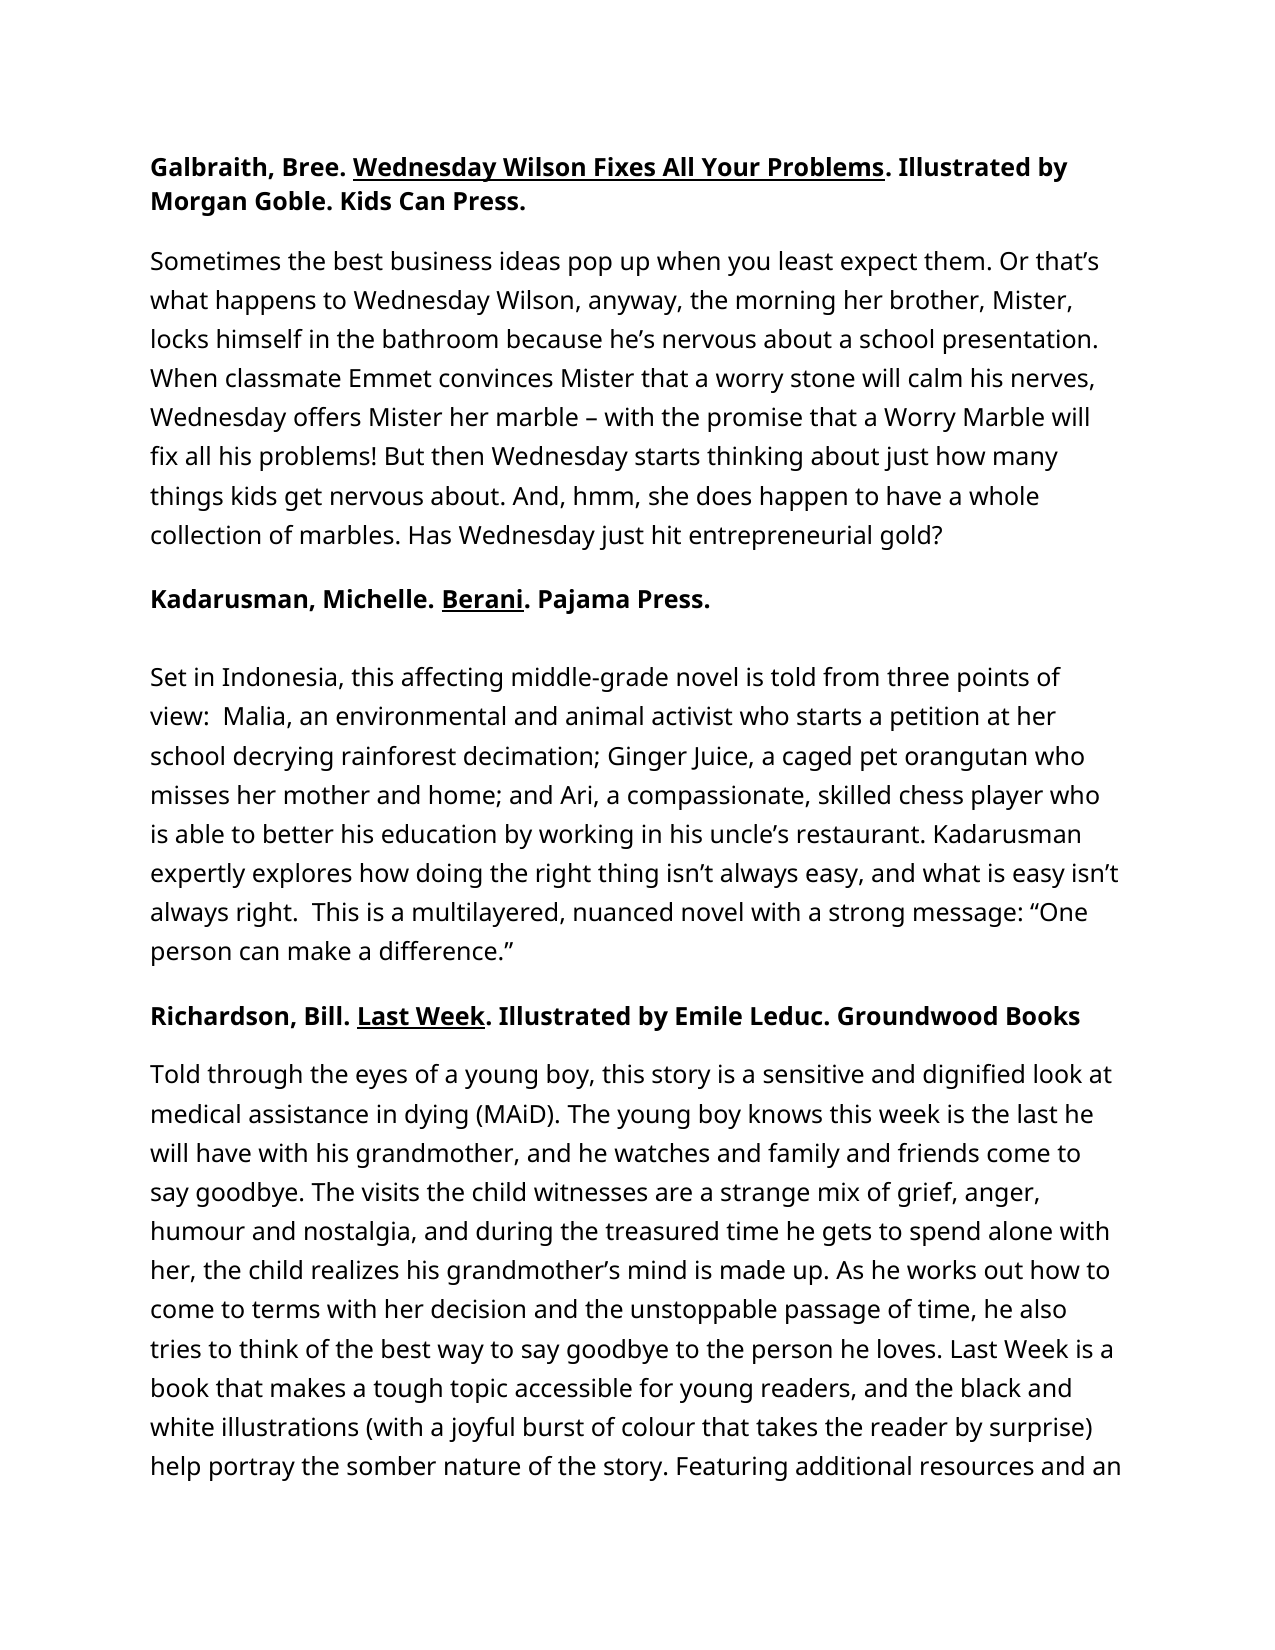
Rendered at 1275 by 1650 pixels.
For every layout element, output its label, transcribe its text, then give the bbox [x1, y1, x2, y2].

text Galbraith, Bree. Wednesday Wilson Fixes All Your Problems. Illustrated by Morgan Goble. Kids Can Press. [150, 150, 1125, 218]
text Kadarusman, Michelle. Berani. Pajama Press. [150, 581, 1125, 616]
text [150, 1057, 1125, 1483]
text Sometimes the best business ideas pop up when you least expect them. Or that’s what happens to Wednesday Wilson, anyway, the morning her brother, Mister, locks himself in the bathroom because he’s nervous about a school presentation. When classmate Emmet convinces Mister that a worry stone will calm his nerves, Wednesday offers Mister her marble – with the promise that a Worry Marble will fix all his problems! But then Wednesday starts thinking about just how many things kids get nervous about. And, hmm, she does happen to have a whole collection of marbles. Has Wednesday just hit entrepreneurial gold? [150, 243, 1125, 551]
text Richardson, Bill. Last Week. Illustrated by Emile Leduc. Groundwood Books [150, 998, 1125, 1032]
text Set in Indonesia, this affecting middle-grade novel is told from three points of view: Malia, an environmental and animal activist who starts a petition at her school decrying rainforest decimation; Ginger Juice, a caged pet orangutan who misses her mother and home; and Ari, a compassionate, skilled chess player who is able to better his education by working in his uncle’s restaurant. Kadarusman expertly explores how doing the right thing isn’t always easy, and what is easy isn’t always right. This is a multilayered, nuanced novel with a strong message: “One person can make a difference.” [150, 660, 1125, 968]
